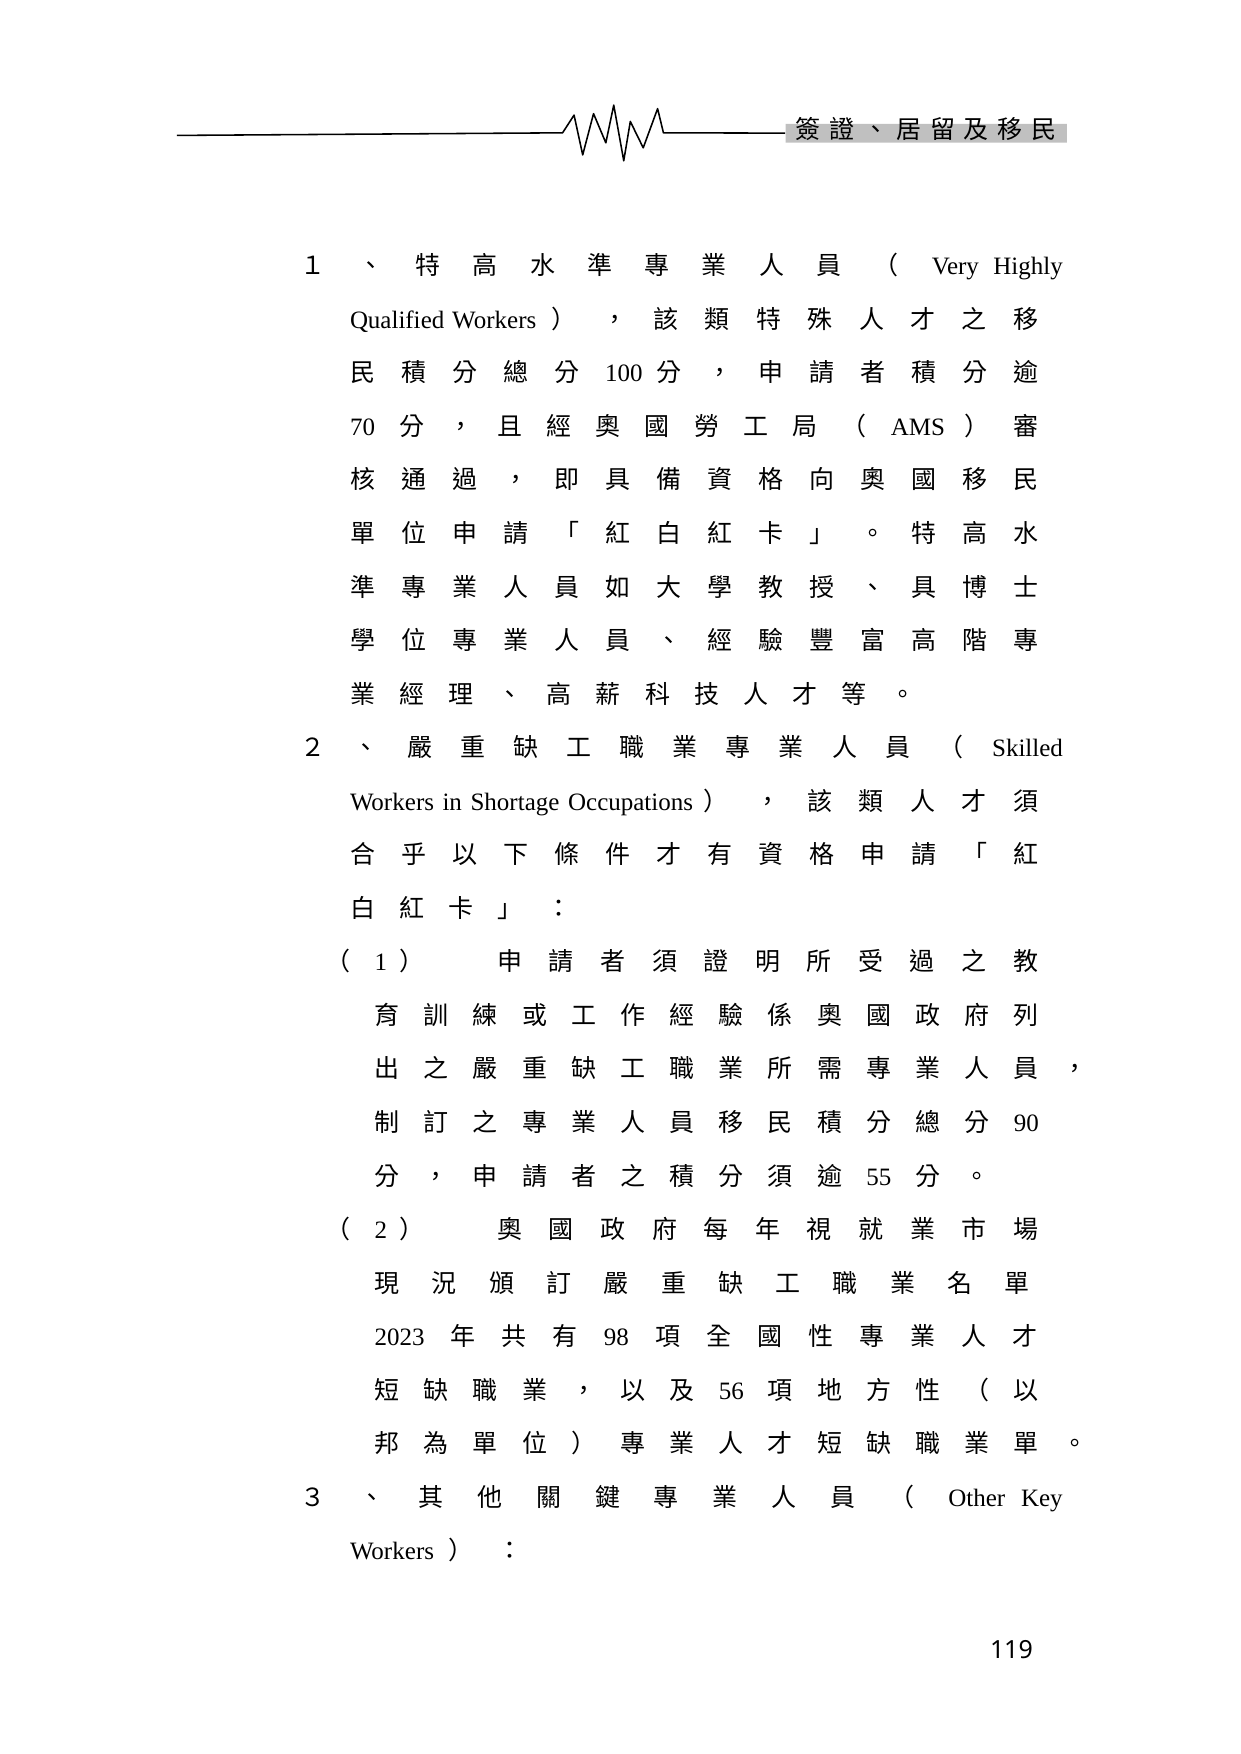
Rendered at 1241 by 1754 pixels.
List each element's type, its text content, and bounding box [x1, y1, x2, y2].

text １、特高水準專業人員（Very Highly Qualified Workers），該類特殊人才之移民積分總分100分，申請者積分逾70分，且經奧國勞工局（AMS）審核通過，即具備資格向奧國移民單位申請「紅白紅卡」。特高水準專業人員如大學教授、具博士學位專業人員、經驗豐富高階專業經理、高薪科技人才等。 [276, 237, 1063, 719]
text （1） 申請者須證明所受過之教育訓練或工作經驗係奧國政府列出之嚴重缺工職業所需專業人員，制訂之專業人員移民積分總分90分，申請者之積分須逾55分。 [301, 933, 1063, 1201]
text （2） 奧國政府每年視就業市場現況頒訂嚴重缺工職業名單，2023年共有98項全國性專業人才短缺職業，以及56項地方性（以邦為單位）專業人才短缺職業單。 [301, 1201, 1063, 1469]
text ３、其他關鍵專業人員（Other Key Workers）： [276, 1469, 1063, 1576]
text ２、嚴重缺工職業專業人員（Skilled Workers in Shortage Occupations），該類人才須合乎以下條件才有資格申請「紅白紅卡」： [276, 719, 1063, 933]
